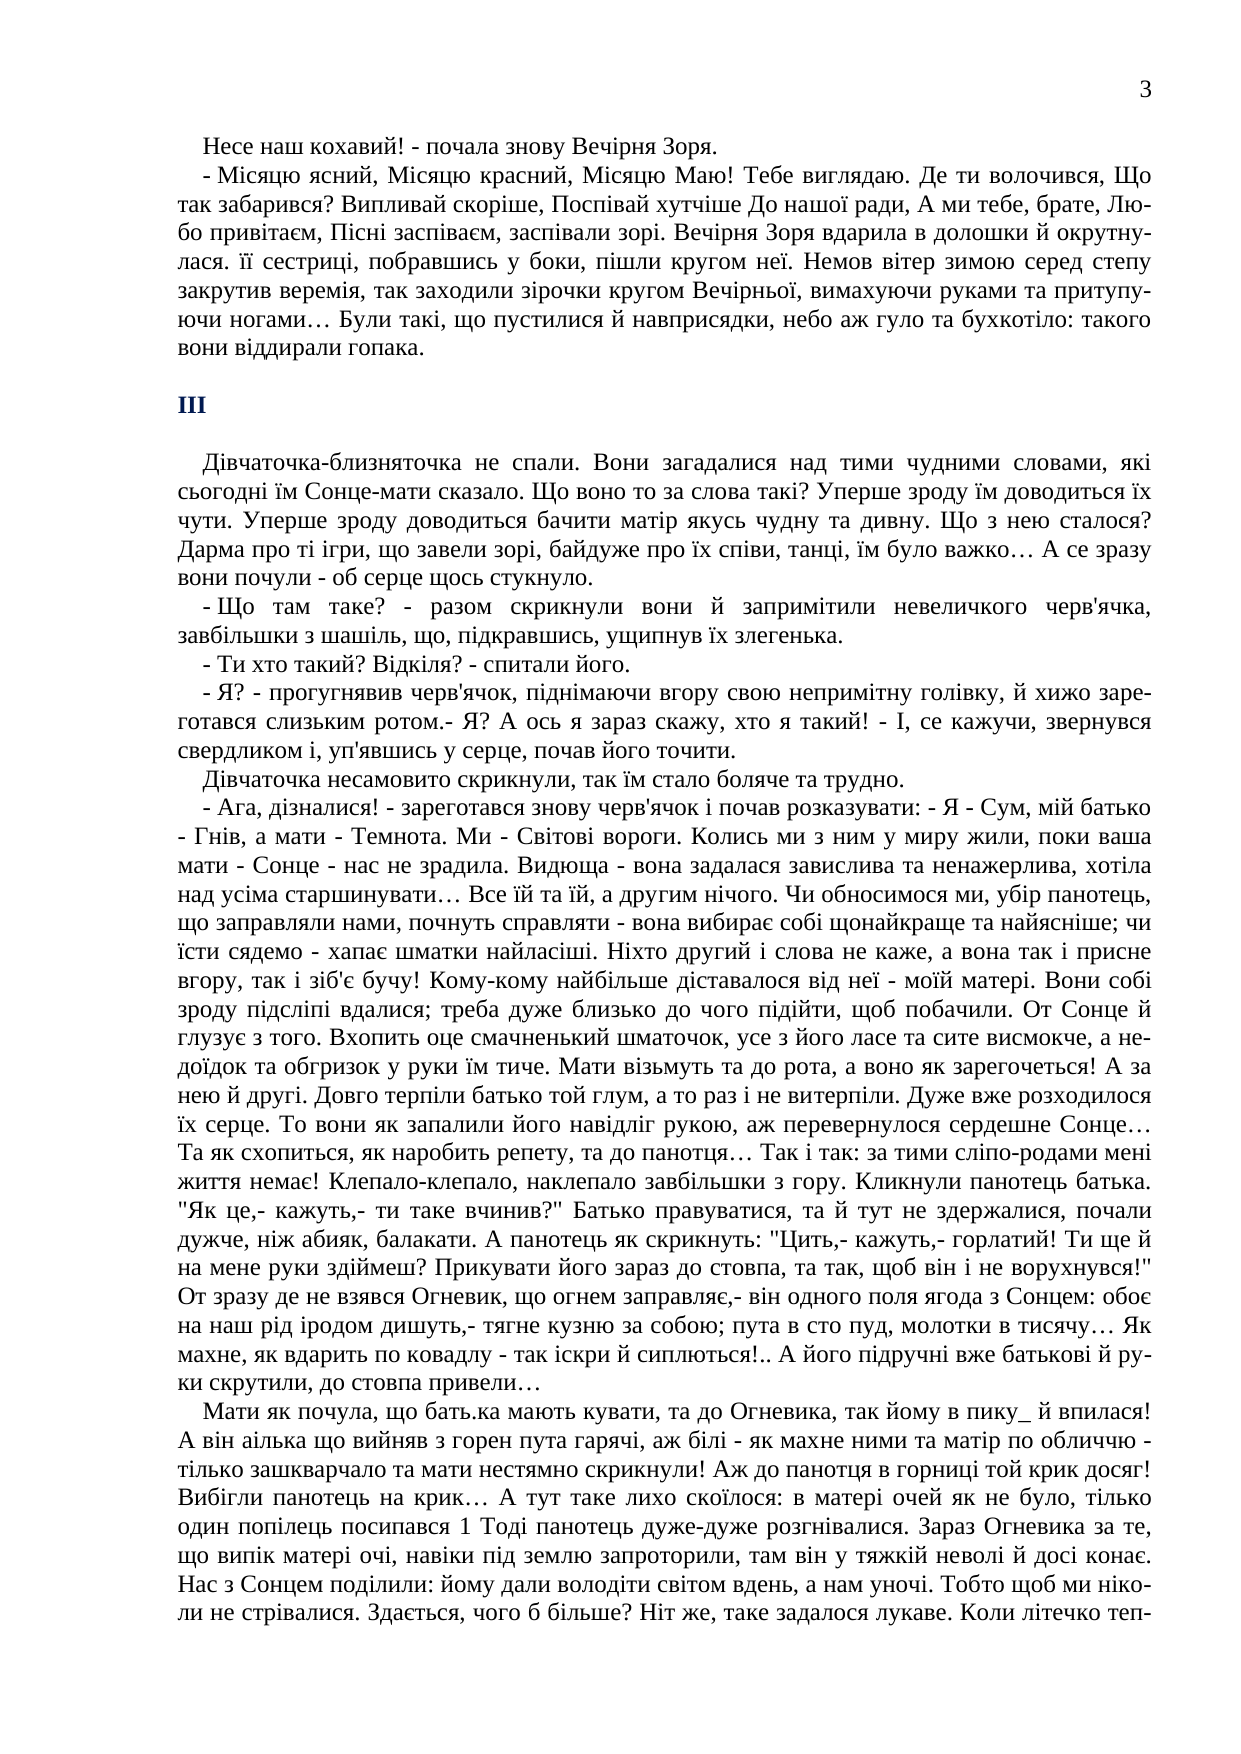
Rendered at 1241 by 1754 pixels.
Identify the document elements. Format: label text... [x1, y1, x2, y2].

text - Місяцю ясний, Місяцю красний, Місяцю Маю! Тебе виглядаю. Де ти волочився, Що так забарився? Випливай скоріше, Поспівай хутчіше До нашої ради, А ми тебе, брате, Любо привітаєм, Пісні заспіваєм, заспівали зорі. Вечірня Зоря вдарила в долошки й окрутнулася. її сестриці, побравшись у боки, пішли кругом неї. Немов вітер зимою серед степу закрутив веремія, так заходили зірочки кругом Вечірньої, вимахуючи руками та притупуючи ногами… Були такі, що пустилися й навприсядки, небо аж гуло та бухкотіло: такого вони віддирали гопака. [177, 160, 1152, 361]
text - Що там таке? - разом скрикнули вони й запримітили невеличкого черв'ячка, завбільшки з шашіль, що, підкравшись, ущипнув їх злегенька. [177, 591, 1152, 649]
text Несе наш кохавий! - почала знову Вечірня Зоря. [177, 131, 1152, 160]
text Дівчаточка несамовито скрикнули, так їм стало боляче та трудно. [177, 764, 1152, 792]
text III [177, 390, 1152, 419]
text - Я? - прогугнявив черв'ячок, піднімаючи вгору свою непримітну голівку, й хижо зареготався слизьким ротом.- Я? А ось я зараз скажу, хто я такий! - І, се кажучи, звернувся свердликом і, уп'явшись у серце, почав його точити. [177, 677, 1152, 764]
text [177, 1396, 1152, 1626]
text Дівчаточка-близняточка не спали. Вони загадалися над тими чудними словами, які сьогодні їм Сонце-мати сказало. Що воно то за слова такі? Уперше зроду їм доводиться їх чути. Уперше зроду доводиться бачити матір якусь чудну та дивну. Що з нею сталося? Дарма про ті ігри, що завели зорі, байдуже про їх співи, танці, їм було важко… А се зразу вони почули - об серце щось стукнуло. [177, 447, 1152, 591]
text - Ага, дізналися! - зареготався знову черв'ячок і почав розказувати: - Я - Сум, мій батько - Гнів, а мати - Темнота. Ми - Світові вороги. Колись ми з ним у миру жили, поки ваша мати - Сонце - нас не зрадила. Видюща - вона задалася завислива та ненажерлива, хотіла над усіма старшинувати… Все їй та їй, а другим нічого. Чи обносимося ми, убір панотець, що заправляли нами, почнуть справляти - вона вибирає собі щонайкраще та найясніше; чи їсти сядемо - хапає шматки найласіші. Ніхто другий і слова не каже, а вона так і присне вгору, так і зіб'є бучу! Кому-кому найбільше діставалося від неї - моїй матері. Вони собі зроду підсліпі вдалися; треба дуже близько до чого підійти, щоб побачили. От Сонце й глузує з того. Вхопить оце смачненький шматочок, усе з його ласе та сите висмокче, а недоїдок та обгризок у руки їм тиче. Мати візьмуть та до рота, а воно як зарегочеться! А за нею й другі. Довго терпіли батько той глум, а то раз і не витерпіли. Дуже вже розходилося їх серце. То вони як запалили його навідліг рукою, аж перевернулося сердешне Сонце… Та як схопиться, як наробить репету, та до панотця… Так і так: за тими сліпо-родами мені життя немає! Клепало-клепало, наклепало завбільшки з гору. Кликнули панотець батька. "Як це,- кажуть,- ти таке вчинив?" Батько правуватися, та й тут не здержалися, почали дужче, ніж абияк, балакати. А панотець як скрикнуть: "Цить,- кажуть,- горлатий! Ти ще й на мене руки здіймеш? Прикувати його зараз до стовпа, та так, щоб він і не ворухнувся!" От зразу де не взявся Огневик, що огнем заправляє,- він одного поля ягода з Сонцем: обоє на наш рід іродом дишуть,- тягне кузню за собою; пута в сто пуд, молотки в тисячу… Як махне, як вдарить по ковадлу - так іскри й сиплються!.. А його підручні вже батькові й руки скрутили, до стовпа привели… [177, 792, 1152, 1396]
text - Ти хто такий? Відкіля? - спитали його. [177, 649, 1152, 677]
